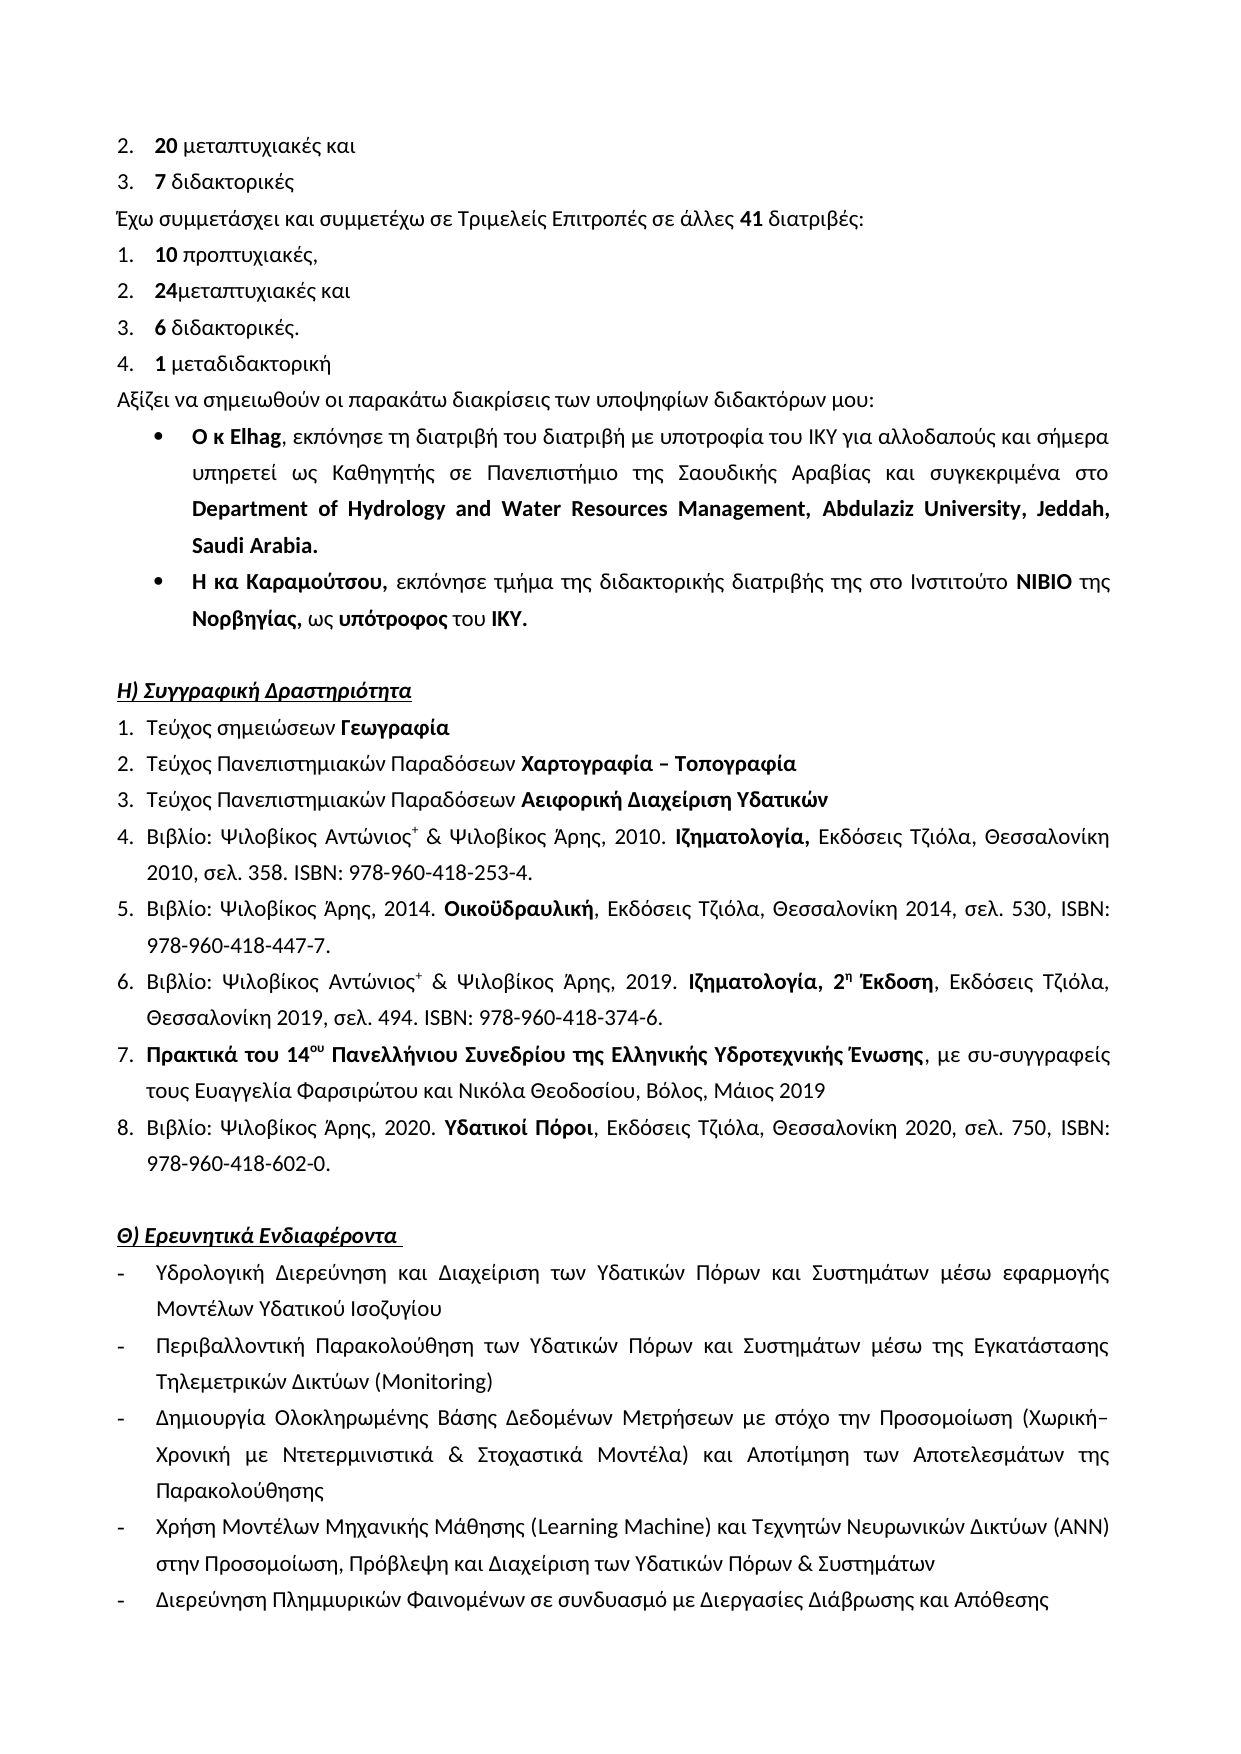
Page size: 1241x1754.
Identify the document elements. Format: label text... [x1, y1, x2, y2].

list Η κα Καραμούτσου, εκπόνησε τμήμα της διδακτορικής διατριβής της στο Ινστιτούτο NIBIO της Νορβηγίας, ως υπότροφος του ΙΚΥ. [154, 567, 1110, 632]
list Τεύχος Πανεπιστημιακών Παραδόσεων Αειφορική Διαχείριση Υδατικών [117, 785, 1110, 813]
list 7 διδακτορικές [117, 167, 1110, 195]
list Τεύχος σημειώσεων Γεωγραφία [117, 713, 1110, 741]
list Πρακτικά του 14ου Πανελλήνιου Συνεδρίου της Ελληνικής Υδροτεχνικής Ένωσης, με συ-συγγραφείς τους Ευαγγελία Φαρσιρώτου και Νικόλα Θεοδοσίου, Βόλος, Μάιος 2019 [117, 1040, 1110, 1104]
list Βιβλίο: Ψιλοβίκος Αντώνιος+ & Ψιλοβίκος Άρης, 2010. Ιζηματολογία, Εκδόσεις Τζιόλα, Θεσσαλονίκη 2010, σελ. 358. ISBN: 978-960-418-253-4. [117, 822, 1110, 886]
list Τεύχος Πανεπιστημιακών Παραδόσεων Χαρτογραφία – Τοπογραφία [117, 749, 1110, 777]
list Διερεύνηση Πλημμυρικών Φαινομένων σε συνδυασμό με Διεργασίες Διάβρωσης και Απόθεσης [117, 1585, 1110, 1613]
list Περιβαλλοντική Παρακολούθηση των Υδατικών Πόρων και Συστημάτων μέσω της Εγκατάστασης Τηλεμετρικών Δικτύων (Monitoring) [117, 1331, 1110, 1395]
list 24μεταπτυχιακές και [117, 276, 1110, 304]
list 6 διδακτορικές. [117, 313, 1110, 341]
list Χρήση Μοντέλων Μηχανικής Μάθησης (Learning Machine) και Τεχνητών Νευρωνικών Δικτύων (ΑΝΝ) στην Προσομοίωση, Πρόβλεψη και Διαχείριση των Υδατικών Πόρων & Συστημάτων [117, 1512, 1110, 1577]
subtitle Θ) Ερευνητικά Ενδιαφέροντα [117, 1222, 1110, 1250]
list Ο κ Elhag, εκπόνησε τη διατριβή του διατριβή με υποτροφία του ΙΚΥ για αλλοδαπούς και σήμερα υπηρετεί ως Καθηγητής σε Πανεπιστήμιο της Σαουδικής Αραβίας και συγκεκριμένα στο Department of Hydrology and Water Resources Management, Abdulaziz University, Jeddah, Saudi Arabia. [154, 422, 1110, 559]
list Δημιουργία Ολοκληρωμένης Βάσης Δεδομένων Μετρήσεων με στόχο την Προσομοίωση (Χωρική– Χρονική με Ντετερμινιστικά & Στοχαστικά Μοντέλα) και Αποτίμηση των Αποτελεσμάτων της Παρακολούθησης [117, 1403, 1110, 1504]
list Υδρολογική Διερεύνηση και Διαχείριση των Υδατικών Πόρων και Συστημάτων μέσω εφαρμογής Μοντέλων Υδατικού Ισοζυγίου [117, 1258, 1110, 1322]
list 10 προπτυχιακές, [117, 240, 1110, 268]
list Βιβλίο: Ψιλοβίκος Άρης, 2014. Οικοϋδραυλική, Εκδόσεις Τζιόλα, Θεσσαλονίκη 2014, σελ. 530, ISBN: 978-960-418-447-7. [117, 894, 1110, 959]
text Έχω συμμετάσχει και συμμετέχω σε Τριμελείς Επιτροπές σε άλλες 41 διατριβές: [117, 204, 1110, 232]
list Βιβλίο: Ψιλοβίκος Αντώνιος+ & Ψιλοβίκος Άρης, 2019. Ιζηματολογία, 2η Έκδοση, Εκδόσεις Τζιόλα, Θεσσαλονίκη 2019, σελ. 494. ISBN: 978-960-418-374-6. [117, 967, 1110, 1032]
list 1 μεταδιδακτορική [117, 349, 1110, 377]
list Βιβλίο: Ψιλοβίκος Άρης, 2020. Υδατικοί Πόροι, Εκδόσεις Τζιόλα, Θεσσαλονίκη 2020, σελ. 750, ISBN: 978-960-418-602-0. [117, 1113, 1110, 1177]
text Η) Συγγραφική Δραστηριότητα [117, 676, 1110, 704]
list 20 μεταπτυχιακές και [117, 131, 1110, 159]
text Αξίζει να σημειωθούν οι παρακάτω διακρίσεις των υποψηφίων διδακτόρων μου: [117, 386, 1110, 413]
